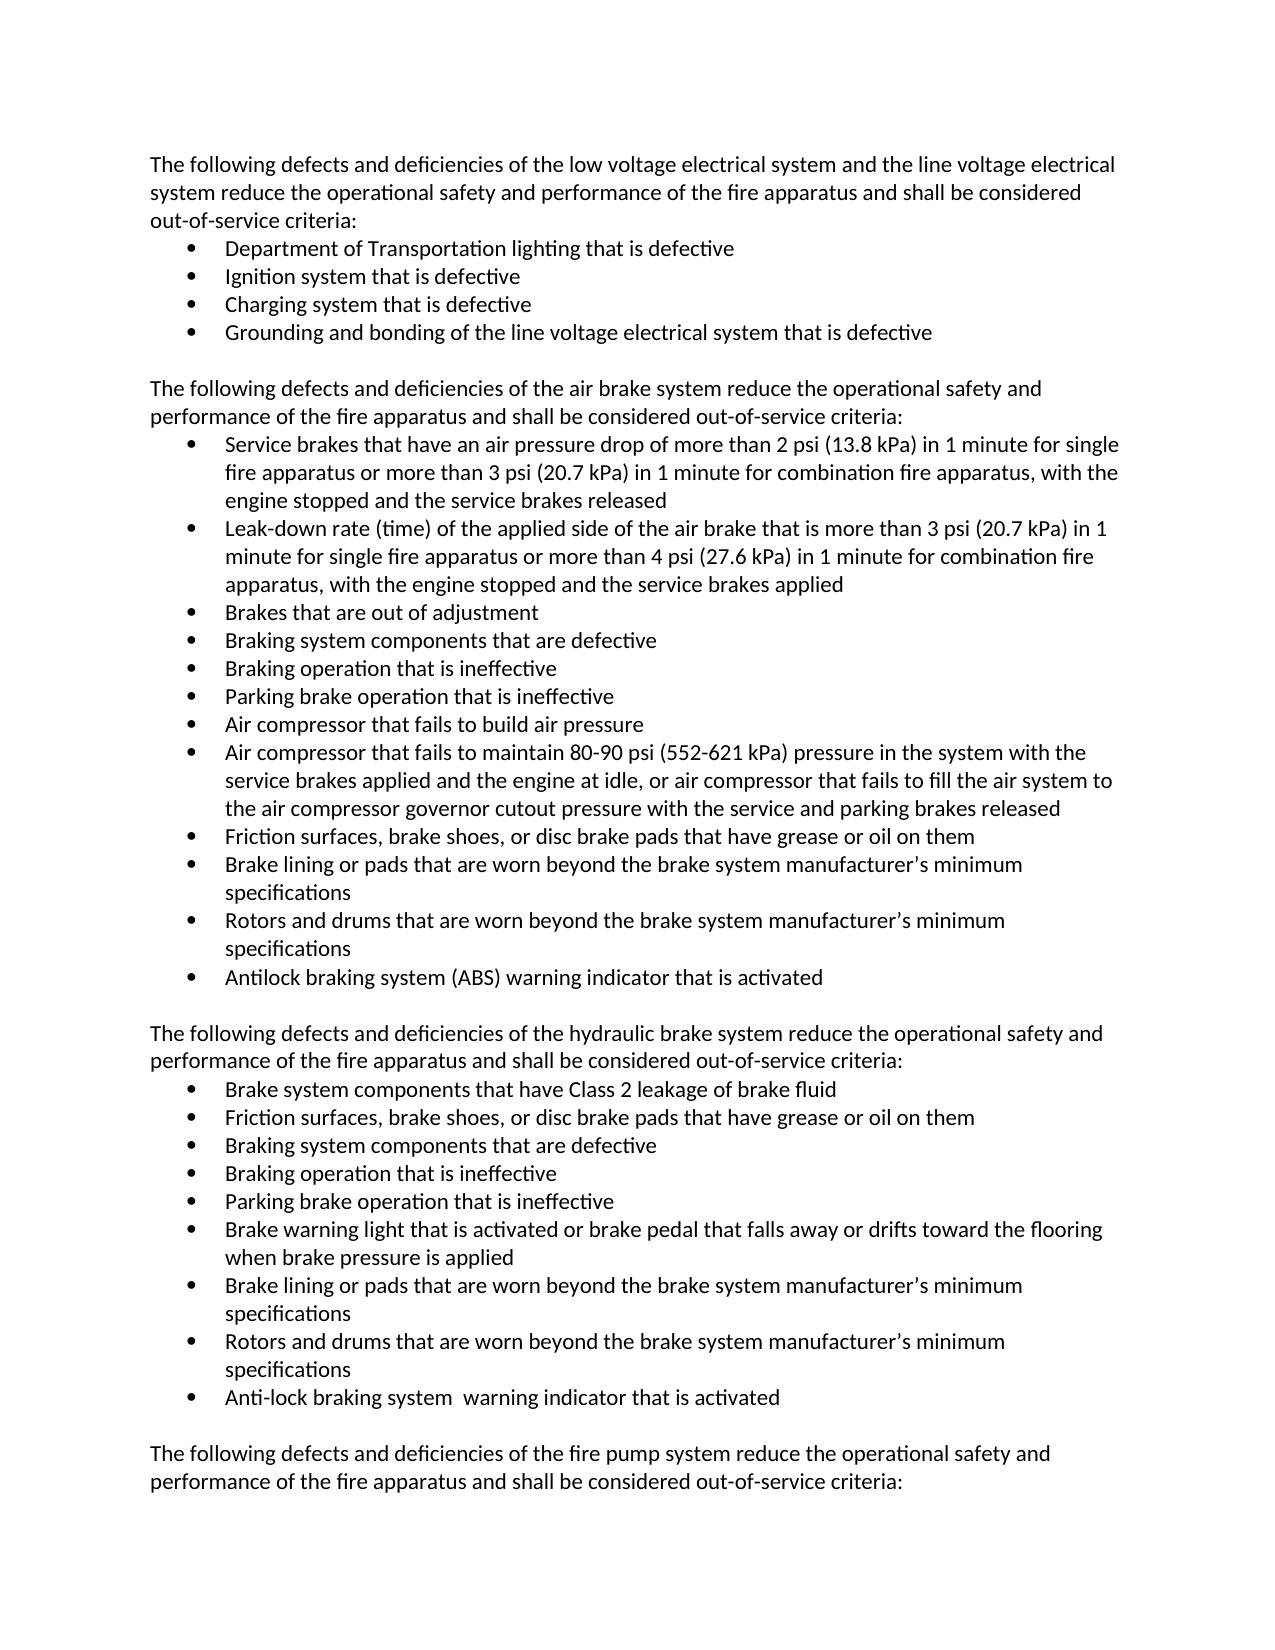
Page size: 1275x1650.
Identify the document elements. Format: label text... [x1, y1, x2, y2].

text The following defects and deficiencies of the fire pump system reduce the operational safety and performance of the fire apparatus and shall be considered out-of-service criteria: [150, 1439, 1125, 1495]
list Grounding and bonding of the line voltage electrical system that is defective [187, 318, 1125, 346]
list Parking brake operation that is ineffective [187, 682, 1125, 710]
text The following defects and deficiencies of the hydraulic brake system reduce the operational safety and performance of the fire apparatus and shall be considered out-of-service criteria: [150, 1019, 1125, 1075]
list Friction surfaces, brake shoes, or disc brake pads that have grease or oil on them [187, 1103, 1125, 1131]
list Rotors and drums that are worn beyond the brake system manufacturer’s minimum specifications [187, 1327, 1125, 1383]
list Brakes that are out of adjustment [187, 598, 1125, 626]
list Braking system components that are defective [187, 1131, 1125, 1159]
list Parking brake operation that is ineffective [187, 1187, 1125, 1215]
list Department of Transportation lighting that is defective [187, 234, 1125, 262]
list Brake lining or pads that are worn beyond the brake system manufacturer’s minimum specifications [187, 851, 1125, 907]
list Braking operation that is ineffective [187, 654, 1125, 682]
list Anti-lock braking system warning indicator that is activated [187, 1383, 1125, 1411]
list Rotors and drums that are worn beyond the brake system manufacturer’s minimum specifications [187, 907, 1125, 963]
list Leak-down rate (time) of the applied side of the air brake that is more than 3 psi (20.7 kPa) in 1 minute for single fire apparatus or more than 4 psi (27.6 kPa) in 1 minute for combination fire apparatus, with the engine stopped and the service brakes applied [187, 514, 1125, 598]
text The following defects and deficiencies of the air brake system reduce the operational safety and performance of the fire apparatus and shall be considered out-of-service criteria: [150, 374, 1125, 430]
list Brake lining or pads that are worn beyond the brake system manufacturer’s minimum specifications [187, 1271, 1125, 1327]
list Friction surfaces, brake shoes, or disc brake pads that have grease or oil on them [187, 822, 1125, 851]
list Antilock braking system (ABS) warning indicator that is activated [187, 963, 1125, 991]
list Brake warning light that is activated or brake pedal that falls away or drifts toward the flooring when brake pressure is applied [187, 1215, 1125, 1271]
list Braking operation that is ineffective [187, 1159, 1125, 1187]
list Air compressor that fails to build air pressure [187, 710, 1125, 738]
list Braking system components that are defective [187, 626, 1125, 654]
list Brake system components that have Class 2 leakage of brake fluid [187, 1075, 1125, 1103]
list Ignition system that is defective [187, 262, 1125, 290]
list Air compressor that fails to maintain 80-90 psi (552-621 kPa) pressure in the system with the service brakes applied and the engine at idle, or air compressor that fails to fill the air system to the air compressor governor cutout pressure with the service and parking brakes released [187, 738, 1125, 822]
list Charging system that is defective [187, 290, 1125, 318]
text The following defects and deficiencies of the low voltage electrical system and the line voltage electrical system reduce the operational safety and performance of the fire apparatus and shall be considered out-of-service criteria: [150, 150, 1125, 234]
list Service brakes that have an air pressure drop of more than 2 psi (13.8 kPa) in 1 minute for single fire apparatus or more than 3 psi (20.7 kPa) in 1 minute for combination fire apparatus, with the engine stopped and the service brakes released [187, 430, 1125, 514]
